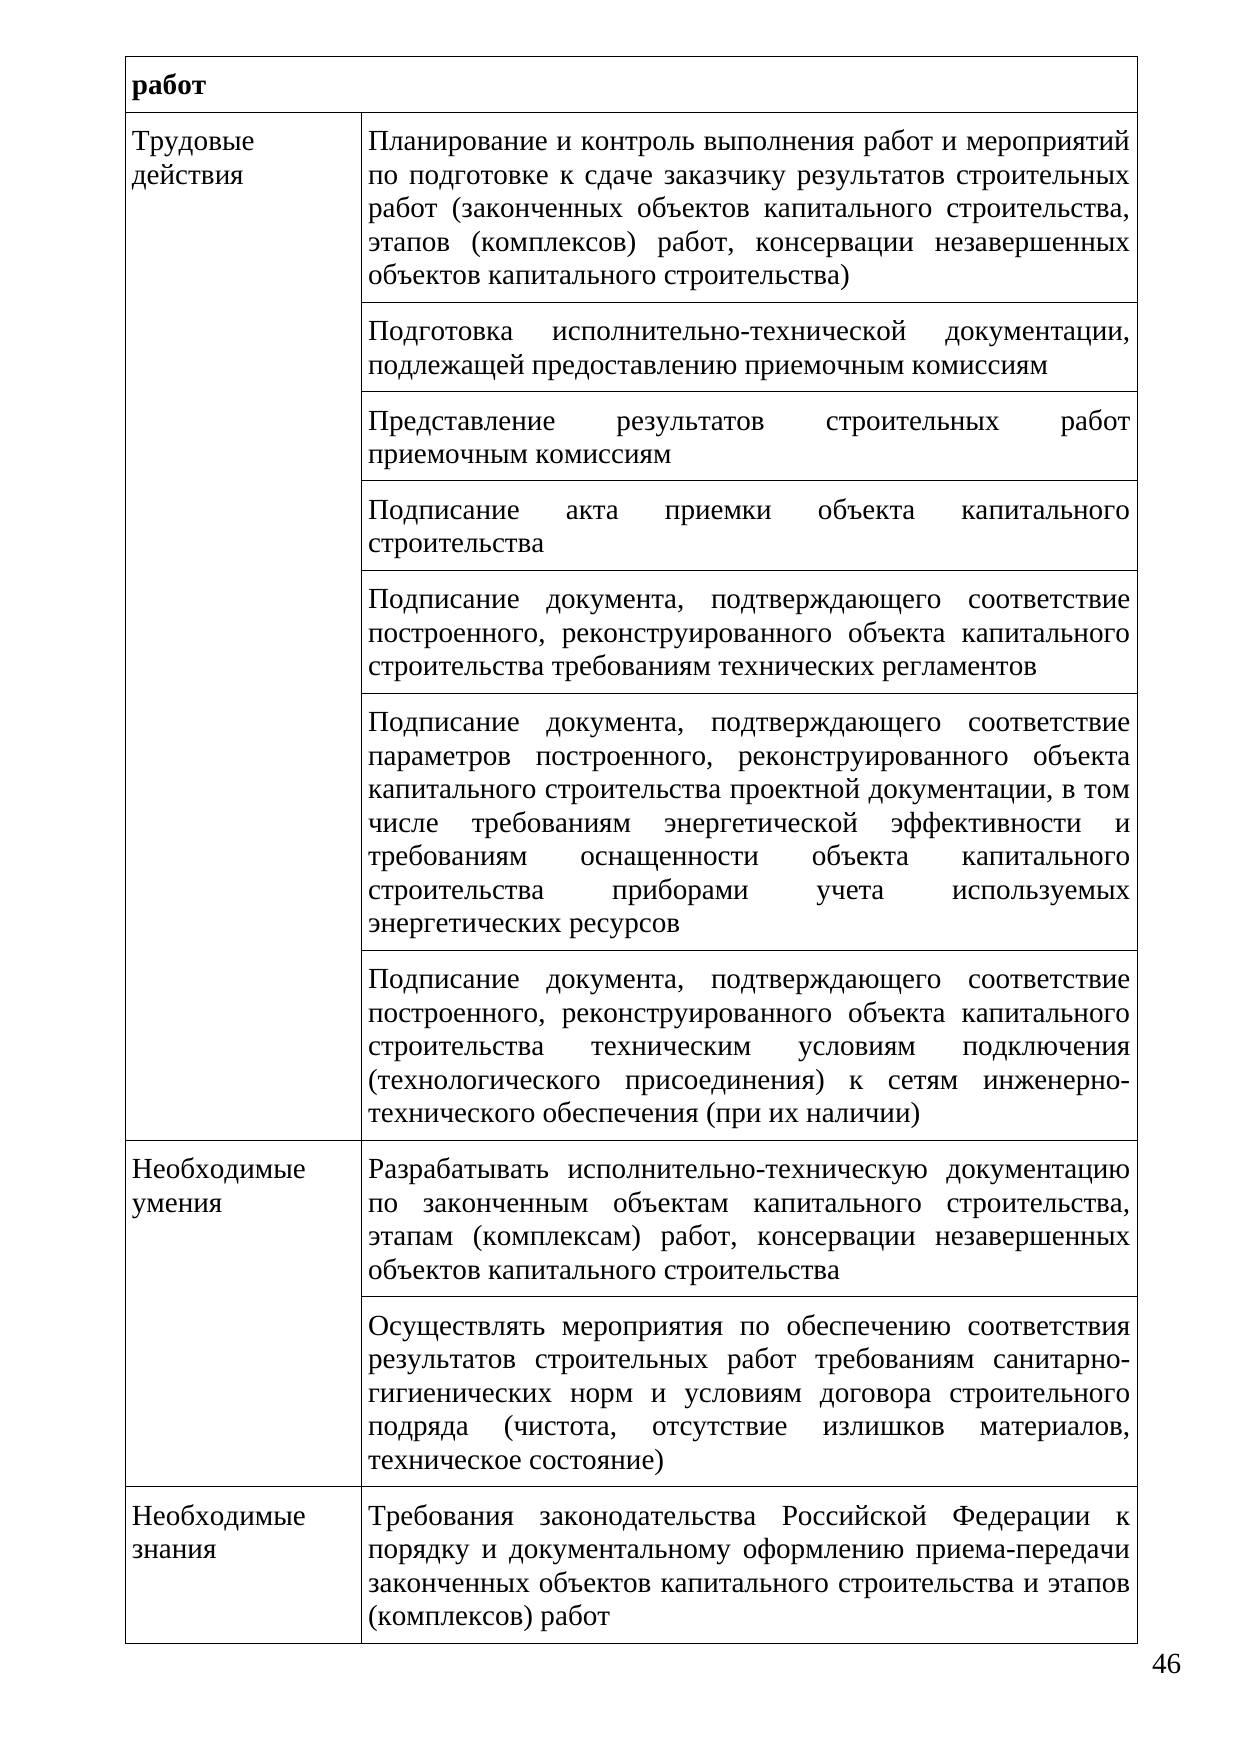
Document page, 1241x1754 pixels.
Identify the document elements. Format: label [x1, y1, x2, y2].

table_header [362, 571, 1137, 693]
table_header [362, 1297, 1137, 1486]
table_header [362, 951, 1137, 1140]
table_header [126, 1141, 361, 1486]
table_header [126, 57, 1137, 112]
table_header [362, 1141, 1137, 1296]
table_header [362, 694, 1137, 950]
table_header [362, 1487, 1137, 1643]
table_header [362, 303, 1137, 391]
table_header [118, 56, 125, 1644]
table_header [362, 481, 1137, 570]
table_header [362, 392, 1137, 480]
table_header [126, 113, 361, 1140]
table_header [362, 113, 1137, 302]
table_header [126, 1487, 361, 1643]
